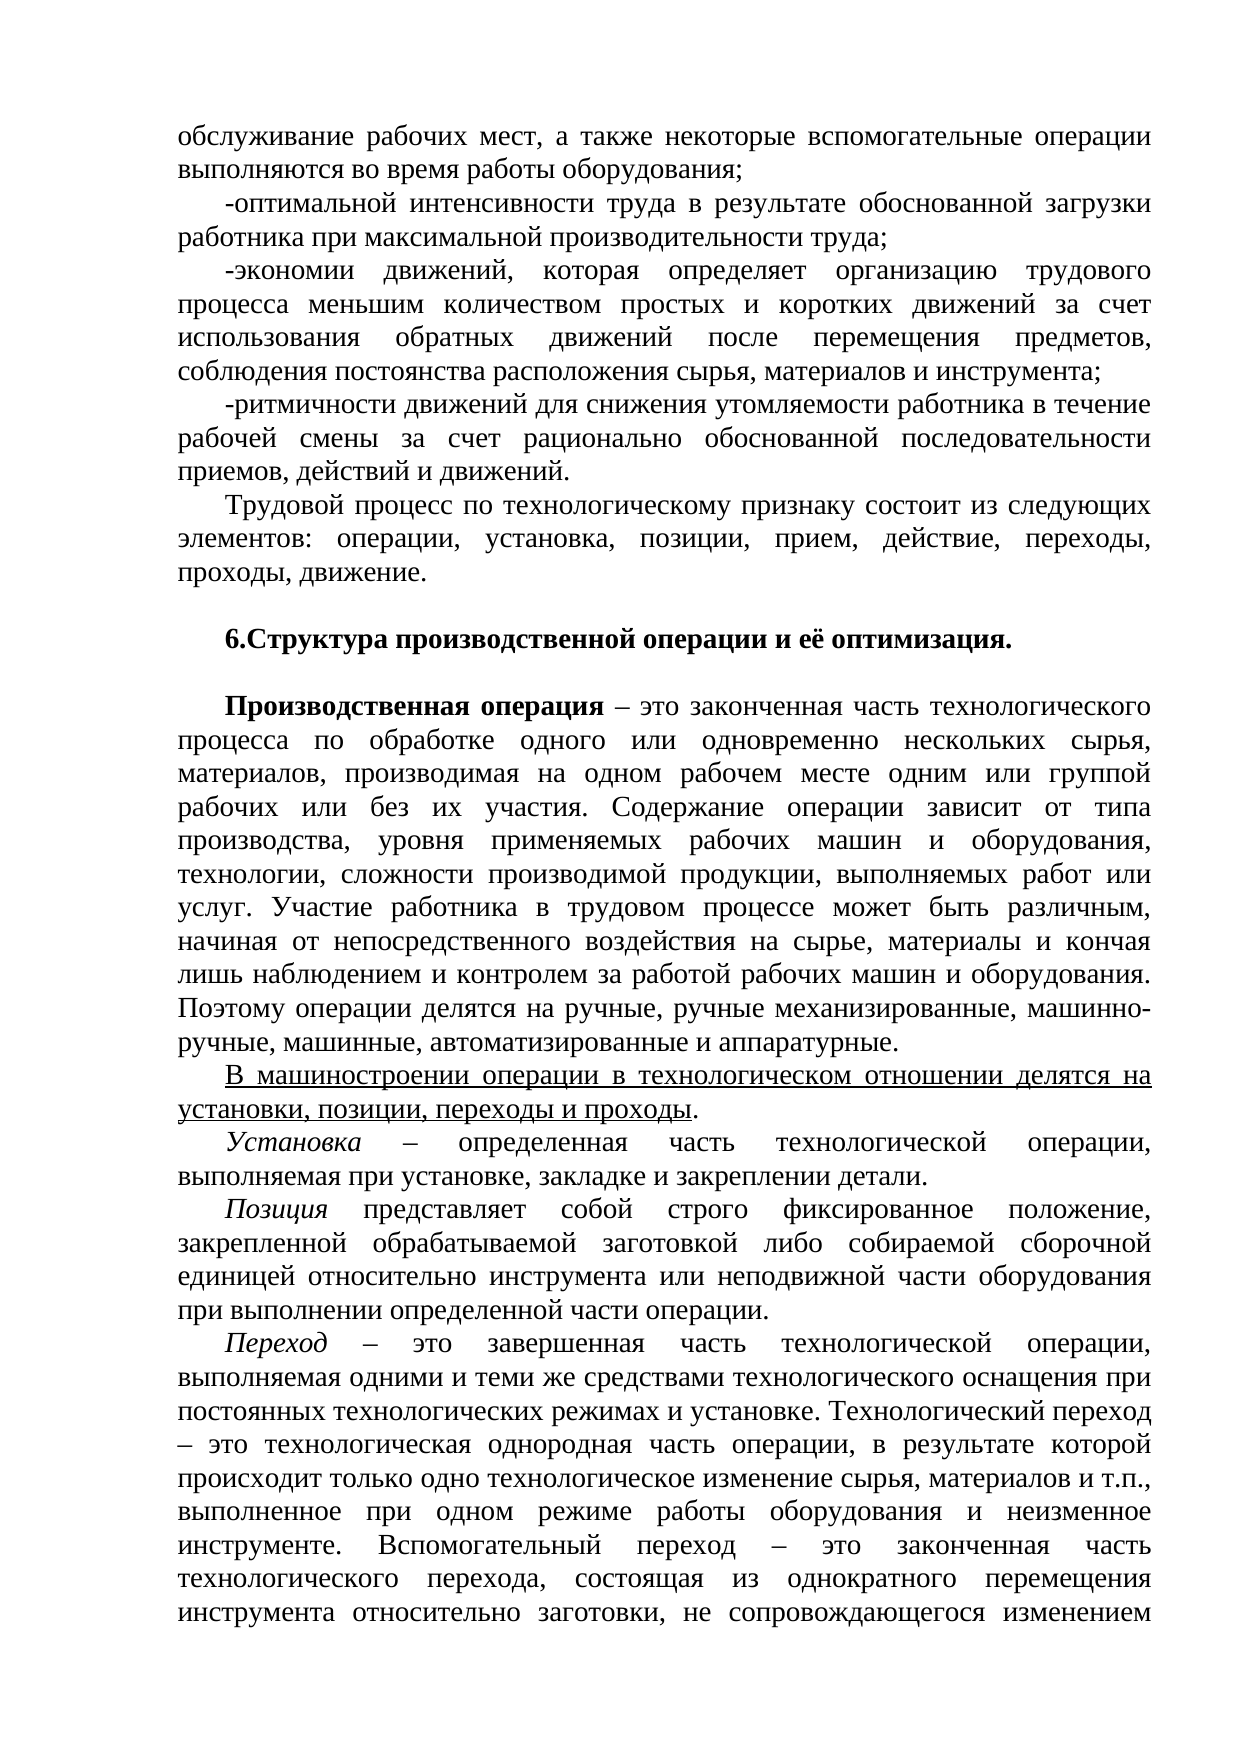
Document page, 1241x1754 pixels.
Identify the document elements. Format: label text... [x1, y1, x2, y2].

text Производственная операция – это законченная часть технологического процесса по обработке одного или одновременно нескольких сырья, материалов, производимая на одном рабочем месте одним или группой рабочих или без их участия. Содержание операции зависит от типа производства, уровня применяемых рабочих машин и оборудования, технологии, сложности производимой продукции, выполняемых работ или услуг. Участие работника в трудовом процессе может быть различным, начиная от непосредственного воздействия на сырье, материалы и кончая лишь наблюдением и контролем за работой рабочих машин и оборудования. Поэтому операции делятся на ручные, ручные механизированные, машинно-ручные, машинные, автоматизированные и аппаратурные. [177, 688, 1152, 1057]
text -экономии движений, которая определяет организацию трудового процесса меньшим количеством простых и коротких движений за счет использования обратных движений после перемещения предметов, соблюдения постоянства расположения сырья, материалов и инструмента; [177, 252, 1152, 386]
text 6.Структура производственной операции и её оптимизация. [177, 621, 1152, 655]
text Позиция представляет собой строго фиксированное положение, закрепленной обрабатываемой заготовкой либо собираемой сборочной единицей относительно инструмента или неподвижной части оборудования при выполнении определенной части операции. [177, 1191, 1152, 1326]
text Трудовой процесс по технологическому признаку состоит из следующих элементов: операции, установка, позиции, прием, действие, переходы, проходы, движение. [177, 487, 1152, 588]
text Установка – определенная часть технологической операции, выполняемая при установке, закладке и закреплении детали. [177, 1124, 1152, 1191]
text В машиностроении операции в технологическом отношении делятся на установки, позиции, переходы и проходы. [177, 1057, 1152, 1124]
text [177, 1326, 1152, 1627]
text -ритмичности движений для снижения утомляемости работника в течение рабочей смены за счет рационально обоснованной последовательности приемов, действий и движений. [177, 386, 1152, 487]
text -оптимальной интенсивности труда в результате обоснованной загрузки работника при максимальной производительности труда; [177, 185, 1152, 252]
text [177, 118, 1152, 185]
